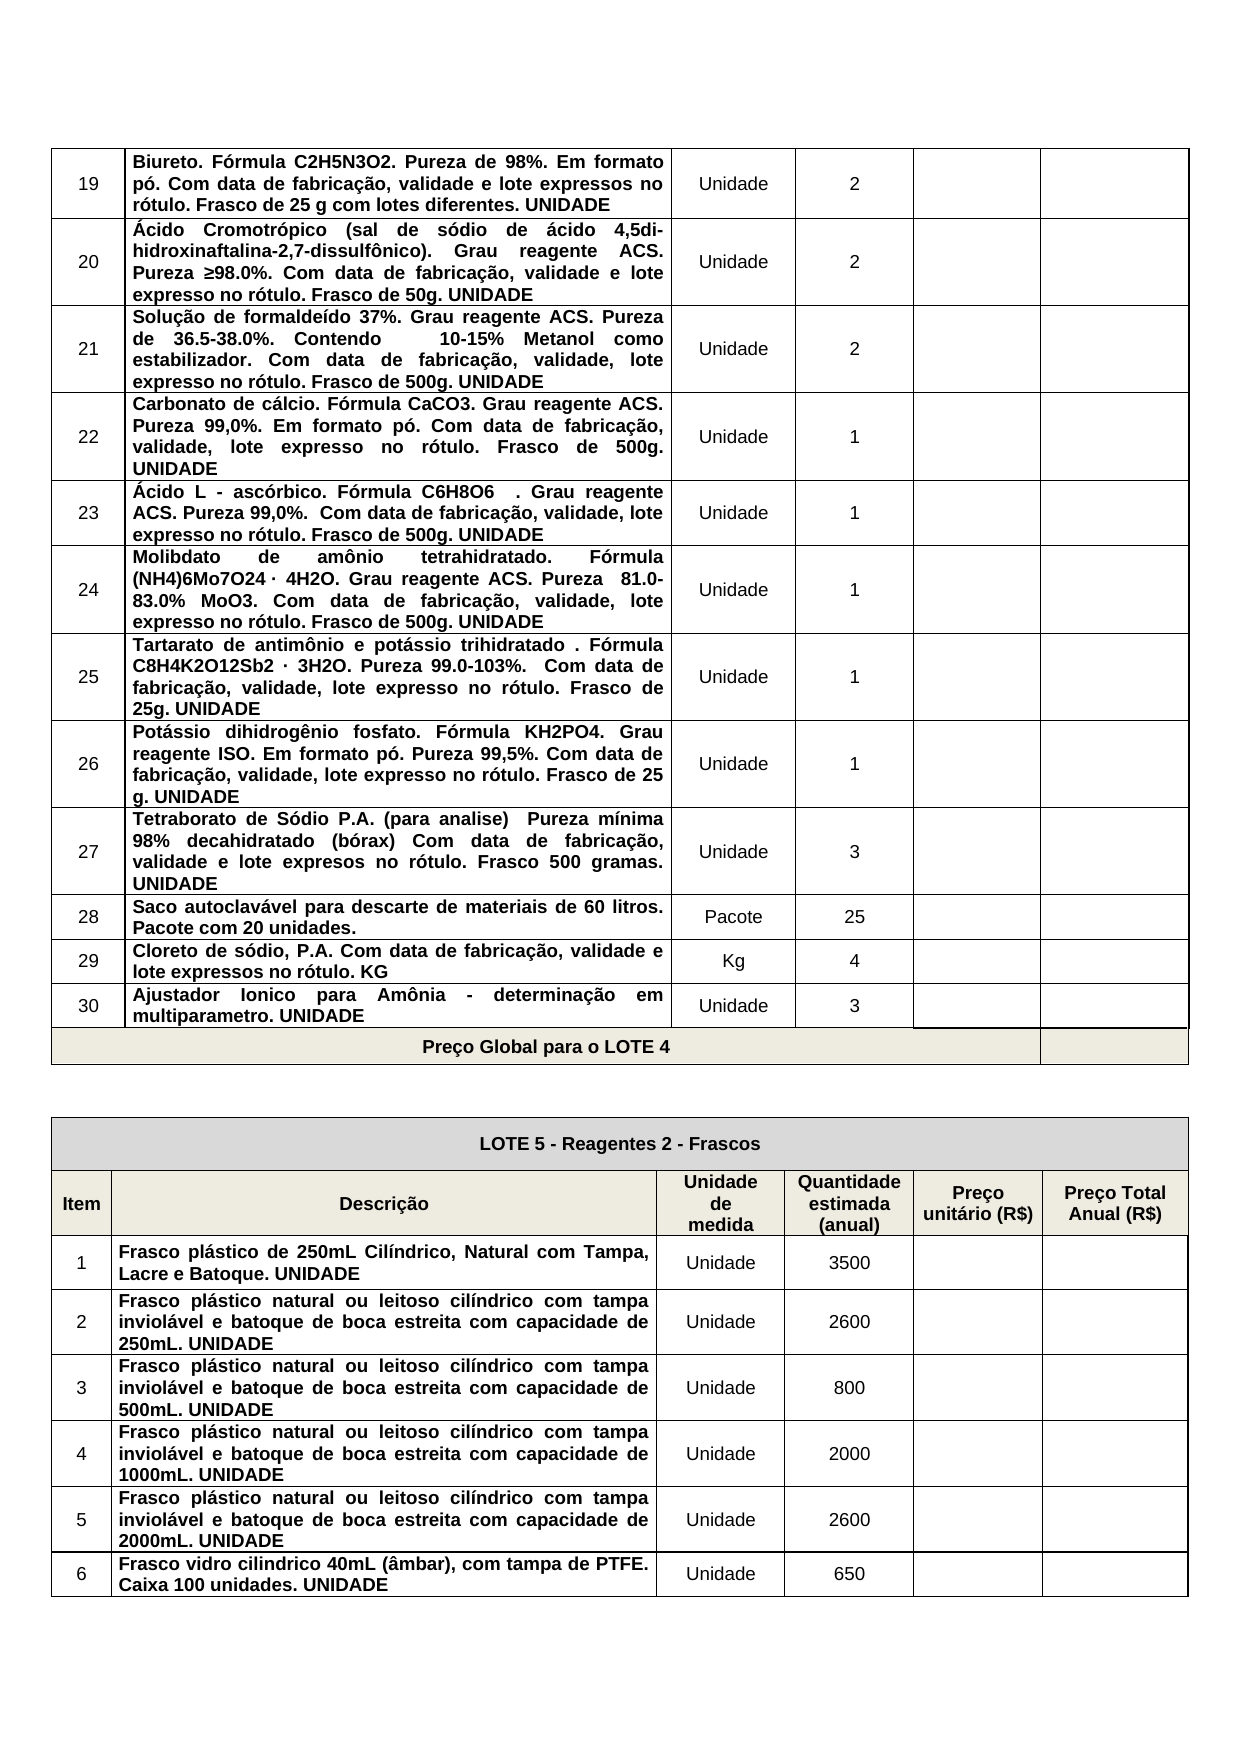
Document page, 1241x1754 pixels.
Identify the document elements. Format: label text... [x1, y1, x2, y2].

table_cell [1041, 984, 1188, 1027]
table_cell [914, 1553, 1042, 1596]
table_cell 2600 [785, 1290, 913, 1354]
table_cell Unidade [672, 634, 795, 720]
table_cell 25 [52, 634, 124, 720]
table_cell Unidade [657, 1487, 784, 1551]
table_cell 25 [796, 895, 913, 938]
table_cell 5 [52, 1487, 111, 1551]
table_cell 2 [796, 149, 913, 218]
table_cell Descrição [112, 1171, 656, 1235]
table_cell 4 [52, 1421, 111, 1486]
table_cell 22 [52, 393, 124, 479]
table_cell [914, 149, 1040, 218]
table_cell 29 [52, 940, 124, 983]
table_cell Saco autoclavável para descarte de materiais de 60 litros. Pacote com 20 unidades. [126, 895, 671, 938]
table_cell [914, 393, 1040, 479]
table_cell Biureto. Fórmula C2H5N3O2. Pureza de 98%. Em formato pó. Com data de fabricação, validade e lote expressos no rótulo. Frasco de 25 g com lotes diferentes. UNIDADE [126, 149, 671, 218]
table_cell [914, 1421, 1042, 1486]
table_cell Unidade [657, 1421, 784, 1486]
table_cell 1 [796, 393, 913, 479]
table_cell [1041, 940, 1188, 983]
table_cell 24 [52, 546, 124, 632]
table_cell Preço unitário (R$) [914, 1171, 1042, 1235]
table_cell [914, 634, 1040, 720]
table_cell [914, 481, 1040, 545]
table_cell [1041, 149, 1188, 218]
table_cell Unidade de medida [657, 1171, 784, 1235]
table_cell [914, 1236, 1042, 1288]
table_cell [914, 306, 1040, 392]
table_cell [1041, 721, 1188, 807]
table_cell Unidade [657, 1290, 784, 1354]
table_cell Frasco plástico natural ou leitoso cilíndrico com tampa inviolável e batoque de boca estreita com capacidade de 250mL. UNIDADE [112, 1290, 656, 1354]
table_cell Unidade [672, 808, 795, 894]
table_cell Carbonato de cálcio. Fórmula CaCO3. Grau reagente ACS. Pureza 99,0%. Em formato pó. Com data de fabricação, validade, lote expresso no rótulo. Frasco de 500g. UNIDADE [126, 393, 671, 479]
table_cell 2 [796, 219, 913, 305]
table_cell 30 [52, 984, 124, 1027]
table_cell [1043, 1290, 1187, 1354]
table_cell 23 [52, 481, 124, 545]
table_cell [1043, 1553, 1187, 1596]
table_cell Unidade [672, 306, 795, 392]
table_cell Item [52, 1171, 111, 1235]
table_cell Unidade [657, 1355, 784, 1420]
table_cell Potássio dihidrogênio fosfato. Fórmula KH2PO4. Grau reagente ISO. Em formato pó. Pureza 99,5%. Com data de fabricação, validade, lote expresso no rótulo. Frasco de 25 g. UNIDADE [126, 721, 671, 807]
table_cell 4 [796, 940, 913, 983]
table_cell 6 [52, 1553, 111, 1596]
table_cell [1041, 306, 1188, 392]
table_cell 3500 [785, 1236, 913, 1288]
table_cell Unidade [672, 721, 795, 807]
table_cell 800 [785, 1355, 913, 1420]
table_cell Unidade [672, 546, 795, 632]
table_cell 1 [52, 1236, 111, 1288]
table_cell Unidade [672, 984, 795, 1027]
table_cell [1041, 219, 1188, 305]
table_cell [1043, 1421, 1187, 1486]
table_cell 2000 [785, 1421, 913, 1486]
table_cell 650 [785, 1553, 913, 1596]
table_cell [914, 808, 1040, 894]
table_cell [1041, 546, 1188, 632]
table_cell Frasco plástico de 250mL Cilíndrico, Natural com Tampa, Lacre e Batoque. UNIDADE [112, 1236, 656, 1288]
table_cell [1043, 1487, 1187, 1551]
table_cell 2 [796, 306, 913, 392]
table_cell Preço Total Anual (R$) [1043, 1171, 1188, 1235]
table_cell Quantidade estimada (anual) [785, 1171, 913, 1235]
table_cell Molibdato de amônio tetrahidratado. Fórmula (NH4)6Mo7O24 · 4H2O. Grau reagente ACS. Pureza 81.0-83.0% MoO3. Com data de fabricação, validade, lote expresso no rótulo. Frasco de 500g. UNIDADE [126, 546, 671, 632]
table_cell Pacote [672, 895, 795, 938]
table_cell Unidade [672, 149, 795, 218]
table_cell Ácido L - ascórbico. Fórmula C6H8O6 . Grau reagente ACS. Pureza 99,0%. Com data de fabricação, validade, lote expresso no rótulo. Frasco de 500g. UNIDADE [126, 481, 671, 545]
table_cell 1 [796, 546, 913, 632]
table_cell Frasco plástico natural ou leitoso cilíndrico com tampa inviolável e batoque de boca estreita com capacidade de 2000mL. UNIDADE [112, 1487, 656, 1551]
table_cell [914, 1487, 1042, 1551]
table_cell [914, 219, 1040, 305]
table_cell [914, 984, 1040, 1027]
table_cell Solução de formaldeído 37%. Grau reagente ACS. Pureza de 36.5-38.0%. Contendo 10-15% Metanol como estabilizador. Com data de fabricação, validade, lote expresso no rótulo. Frasco de 500g. UNIDADE [126, 306, 671, 392]
table_cell Frasco vidro cilindrico 40mL (âmbar), com tampa de PTFE. Caixa 100 unidades. UNIDADE [112, 1553, 656, 1596]
table_cell 19 [52, 149, 124, 218]
table_cell [914, 940, 1040, 983]
table_cell 1 [796, 634, 913, 720]
table_cell Tartarato de antimônio e potássio trihidratado . Fórmula C8H4K2O12Sb2 · 3H2O. Pureza 99.0-103%. Com data de fabricação, validade, lote expresso no rótulo. Frasco de 25g. UNIDADE [126, 634, 671, 720]
table_cell 21 [52, 306, 124, 392]
table_cell [1041, 895, 1188, 938]
table_cell Preço Global para o LOTE 4 [52, 1028, 1040, 1063]
table_cell 3 [796, 984, 913, 1027]
table_cell Unidade [672, 393, 795, 479]
table_header LOTE 5 - Reagentes 2 - Frascos [52, 1118, 1188, 1170]
table_cell [1041, 634, 1188, 720]
table_cell 20 [52, 219, 124, 305]
table_cell [1041, 808, 1188, 894]
table_cell Unidade [657, 1236, 784, 1288]
table_cell Frasco plástico natural ou leitoso cilíndrico com tampa inviolável e batoque de boca estreita com capacidade de 1000mL. UNIDADE [112, 1421, 656, 1486]
table_cell Ácido Cromotrópico (sal de sódio de ácido 4,5di-hidroxinaftalina-2,7-dissulfônico). Grau reagente ACS. Pureza ≥98.0%. Com data de fabricação, validade e lote expresso no rótulo. Frasco de 50g. UNIDADE [126, 219, 671, 305]
table_cell Kg [672, 940, 795, 983]
table_cell [914, 1290, 1042, 1354]
table_cell Unidade [672, 219, 795, 305]
table_cell [914, 721, 1040, 807]
table_cell 1 [796, 481, 913, 545]
table_cell Frasco plástico natural ou leitoso cilíndrico com tampa inviolável e batoque de boca estreita com capacidade de 500mL. UNIDADE [112, 1355, 656, 1420]
table_cell 26 [52, 721, 124, 807]
table_cell 2600 [785, 1487, 913, 1551]
table_cell 27 [52, 808, 124, 894]
table_cell Unidade [657, 1553, 784, 1596]
table_cell 1 [796, 721, 913, 807]
table_cell [1043, 1355, 1187, 1420]
table_cell 3 [52, 1355, 111, 1420]
table_cell [914, 546, 1040, 632]
table_cell [1041, 393, 1188, 479]
table_cell [1041, 481, 1188, 545]
table_cell Ajustador Ionico para Amônia - determinação em multiparametro. UNIDADE [126, 984, 671, 1027]
table_cell [1041, 1027, 1188, 1063]
table_cell [914, 895, 1040, 938]
table_cell [1043, 1236, 1187, 1288]
table_cell Unidade [672, 481, 795, 545]
table_cell [914, 1355, 1042, 1420]
table_cell Tetraborato de Sódio P.A. (para analise) Pureza mínima 98% decahidratado (bórax) Com data de fabricação, validade e lote expresos no rótulo. Frasco 500 gramas. UNIDADE [126, 808, 671, 894]
table_cell Cloreto de sódio, P.A. Com data de fabricação, validade e lote expressos no rótulo. KG [126, 940, 671, 983]
table_cell 2 [52, 1290, 111, 1354]
table_cell 28 [52, 895, 124, 938]
table_cell 3 [796, 808, 913, 894]
